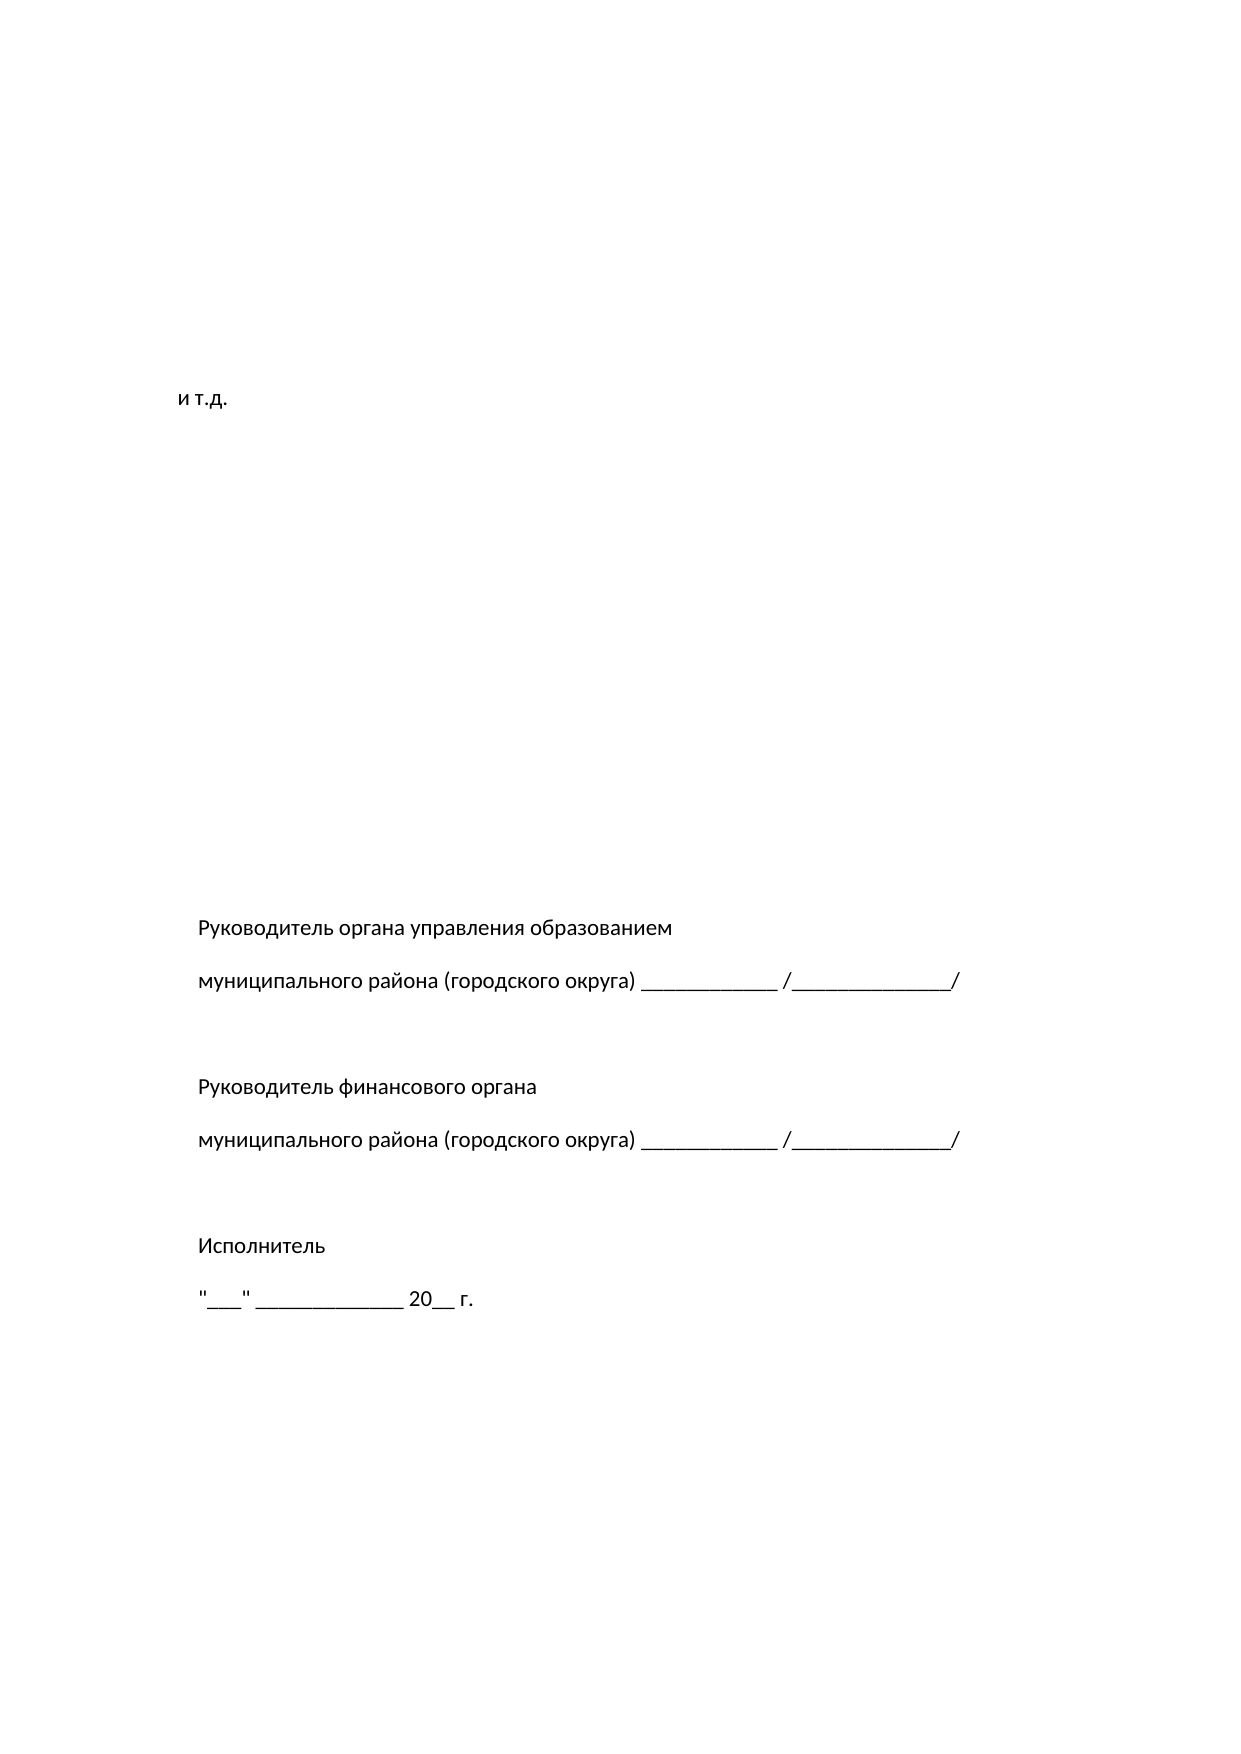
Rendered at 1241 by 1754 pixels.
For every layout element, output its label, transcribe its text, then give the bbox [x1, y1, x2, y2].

text Руководитель финансового органа [177, 1072, 1152, 1101]
text муниципального района (городского округа) ____________ /______________/ [177, 966, 1152, 994]
text муниципального района (городского округа) ____________ /______________/ [177, 1126, 1152, 1153]
text "___" _____________ 20__ г. [177, 1284, 1152, 1313]
text Руководитель органа управления образованием [177, 913, 1152, 941]
text и т.д. [177, 383, 1152, 411]
text Исполнитель [177, 1232, 1152, 1259]
